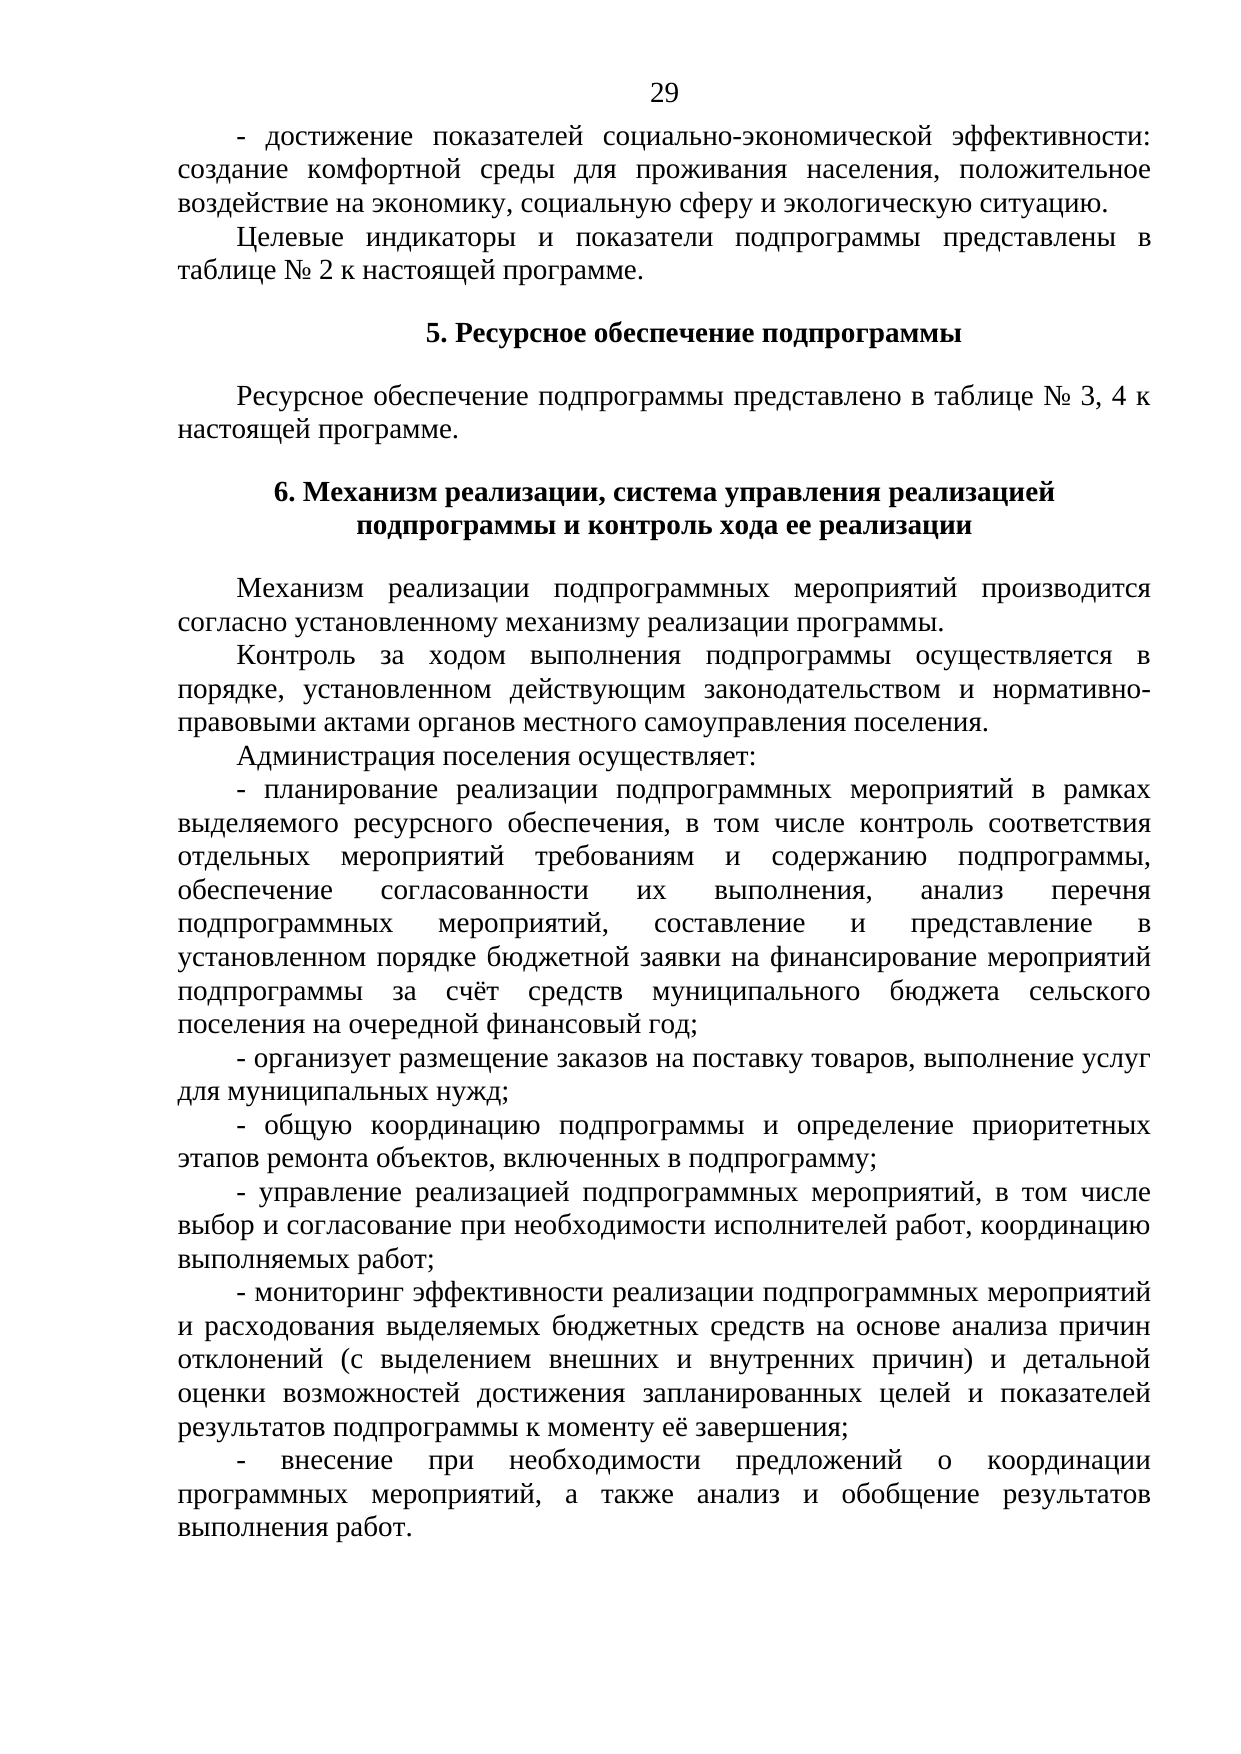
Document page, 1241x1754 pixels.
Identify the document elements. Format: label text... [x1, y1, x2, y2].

text - внесение при необходимости предложений о координации программных мероприятий, а также анализ и обобщение результатов выполнения работ. [177, 1442, 1152, 1543]
text Контроль за ходом выполнения подпрограммы осуществляется в порядке, установленном действующим законодательством и нормативно-правовыми актами органов местного самоуправления поселения. [177, 637, 1152, 738]
text Ресурсное обеспечение подпрограммы представлено в таблице № 3, 4 к настоящей программе. [177, 378, 1152, 445]
text - управление реализацией подпрограммных мероприятий, в том числе выбор и согласование при необходимости исполнителей работ, координацию выполняемых работ; [177, 1174, 1152, 1274]
text 6. Механизм реализации, система управления реализацией подпрограммы и контроль хода ее реализации [177, 474, 1152, 541]
text - организует размещение заказов на поставку товаров, выполнение услуг для муниципальных нужд; [177, 1040, 1152, 1107]
text - достижение показателей социально-экономической эффективности: создание комфортной среды для проживания населения, положительное воздействие на экономику, социальную сферу и экологическую ситуацию. [177, 118, 1152, 219]
text Целевые индикаторы и показатели подпрограммы представлены в таблице № 2 к настоящей программе. [177, 219, 1152, 286]
text - планирование реализации подпрограммных мероприятий в рамках выделяемого ресурсного обеспечения, в том числе контроль соответствия отдельных мероприятий требованиям и содержанию подпрограммы, обеспечение согласованности их выполнения, анализ перечня подпрограммных мероприятий, составление и представление в установленном порядке бюджетной заявки на финансирование мероприятий подпрограммы за счёт средств муниципального бюджета сельского поселения на очередной финансовый год; [177, 771, 1152, 1040]
text Механизм реализации подпрограммных мероприятий производится согласно установленному механизму реализации программы. [177, 570, 1152, 637]
text - мониторинг эффективности реализации подпрограммных мероприятий и расходования выделяемых бюджетных средств на основе анализа причин отклонений (с выделением внешних и внутренних причин) и детальной оценки возможностей достижения запланированных целей и показателей результатов подпрограммы к моменту её завершения; [177, 1274, 1152, 1442]
text 5. Ресурсное обеспечение подпрограммы [177, 315, 1152, 348]
text Администрация поселения осуществляет: [177, 738, 1152, 771]
text - общую координацию подпрограммы и определение приоритетных этапов ремонта объектов, включенных в подпрограмму; [177, 1107, 1152, 1174]
